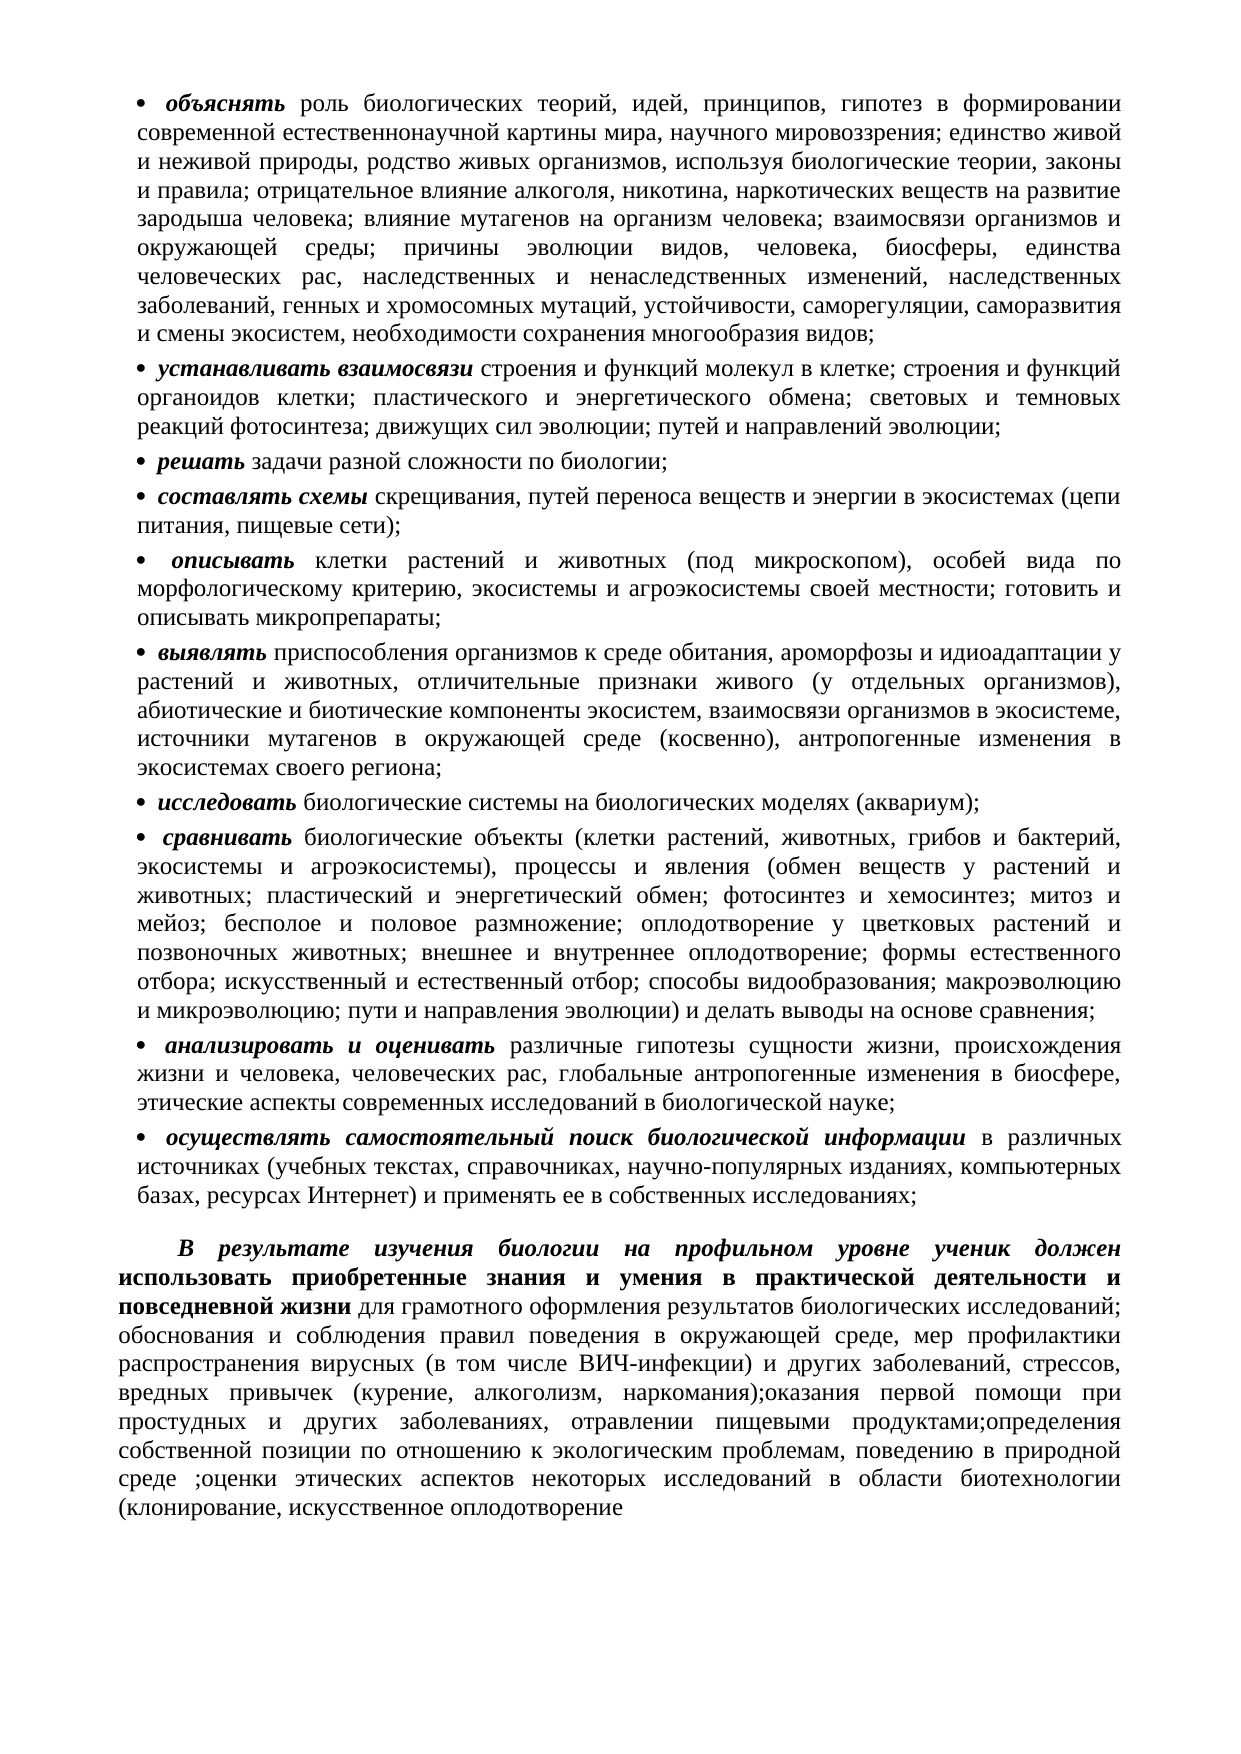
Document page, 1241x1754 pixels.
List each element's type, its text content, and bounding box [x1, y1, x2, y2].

text  анализировать и оценивать различные гипотезы сущности жизни, происхождения жизни и человека, человеческих рас, глобальные антропогенные изменения в биосфере, этические аспекты современных исследований в биологической науке; [137, 1030, 1122, 1116]
text  осуществлять самостоятельный поиск биологической информации в различных источниках (учебных текстах, справочниках, научно-популярных изданиях, компьютерных базах, ресурсах Интернет) и применять ее в собственных исследованиях; [137, 1122, 1122, 1208]
text  устанавливать взаимосвязи строения и функций молекул в клетке; строения и функций органоидов клетки; пластического и энергетического обмена; световых и темновых реакций фотосинтеза; движущих сил эволюции; путей и направлений эволюции; [137, 353, 1122, 440]
text  исследовать биологические системы на биологических моделях (аквариум); [137, 787, 1122, 816]
text В результате изучения биологии на профильном уровне ученик должен использовать приобретенные знания и умения в практической деятельности и повседневной жизни для грамотного оформления результатов биологических исследований; обоснования и соблюдения правил поведения в окружающей среде, мер профилактики распространения вирусных (в том числе ВИЧ-инфекции) и других заболеваний, стрессов, вредных привычек (курение, алкоголизм, наркомания);оказания первой помощи при простудных и других заболеваниях, отравлении пищевыми продуктами;определения собственной позиции по отношению к экологическим проблемам, поведению в природной среде ;оценки этических аспектов некоторых исследований в области биотехнологии (клонирование, искусственное оплодотворение [118, 1233, 1122, 1521]
text  описывать клетки растений и животных (под микроскопом), особей вида по морфологическому критерию, экосистемы и агроэкосистемы своей местности; готовить и описывать микропрепараты; [137, 545, 1122, 631]
text  сравнивать биологические объекты (клетки растений, животных, грибов и бактерий, экосистемы и агроэкосистемы), процессы и явления (обмен веществ у растений и животных; пластический и энергетический обмен; фотосинтез и хемосинтез; митоз и мейоз; бесполое и половое размножение; оплодотворение у цветковых растений и позвоночных животных; внешнее и внутреннее оплодотворение; формы естественного отбора; искусственный и естественный отбор; способы видообразования; макроэволюцию и микроэволюцию; пути и направления эволюции) и делать выводы на основе сравнения; [137, 822, 1122, 1023]
text  объяснять роль биологических теорий, идей, принципов, гипотез в формировании современной естественнонаучной картины мира, научного мировоззрения; единство живой и неживой природы, родство живых организмов, используя биологические теории, законы и правила; отрицательное влияние алкоголя, никотина, наркотических веществ на развитие зародыша человека; влияние мутагенов на организм человека; взаимосвязи организмов и окружающей среды; причины эволюции видов, человека, биосферы, единства человеческих рас, наследственных и ненаследственных изменений, наследственных заболеваний, генных и хромосомных мутаций, устойчивости, саморегуляции, саморазвития и смены экосистем, необходимости сохранения многообразия видов; [137, 88, 1122, 347]
text  выявлять приспособления организмов к среде обитания, ароморфозы и идиоадаптации у растений и животных, отличительные признаки живого (у отдельных организмов), абиотические и биотические компоненты экосистем, взаимосвязи организмов в экосистеме, источники мутагенов в окружающей среде (косвенно), антропогенные изменения в экосистемах своего региона; [137, 637, 1122, 781]
text  решать задачи разной сложности по биологии; [137, 446, 1122, 475]
text  составлять схемы скрещивания, путей переноса веществ и энергии в экосистемах (цепи питания, пищевые сети); [137, 481, 1122, 538]
